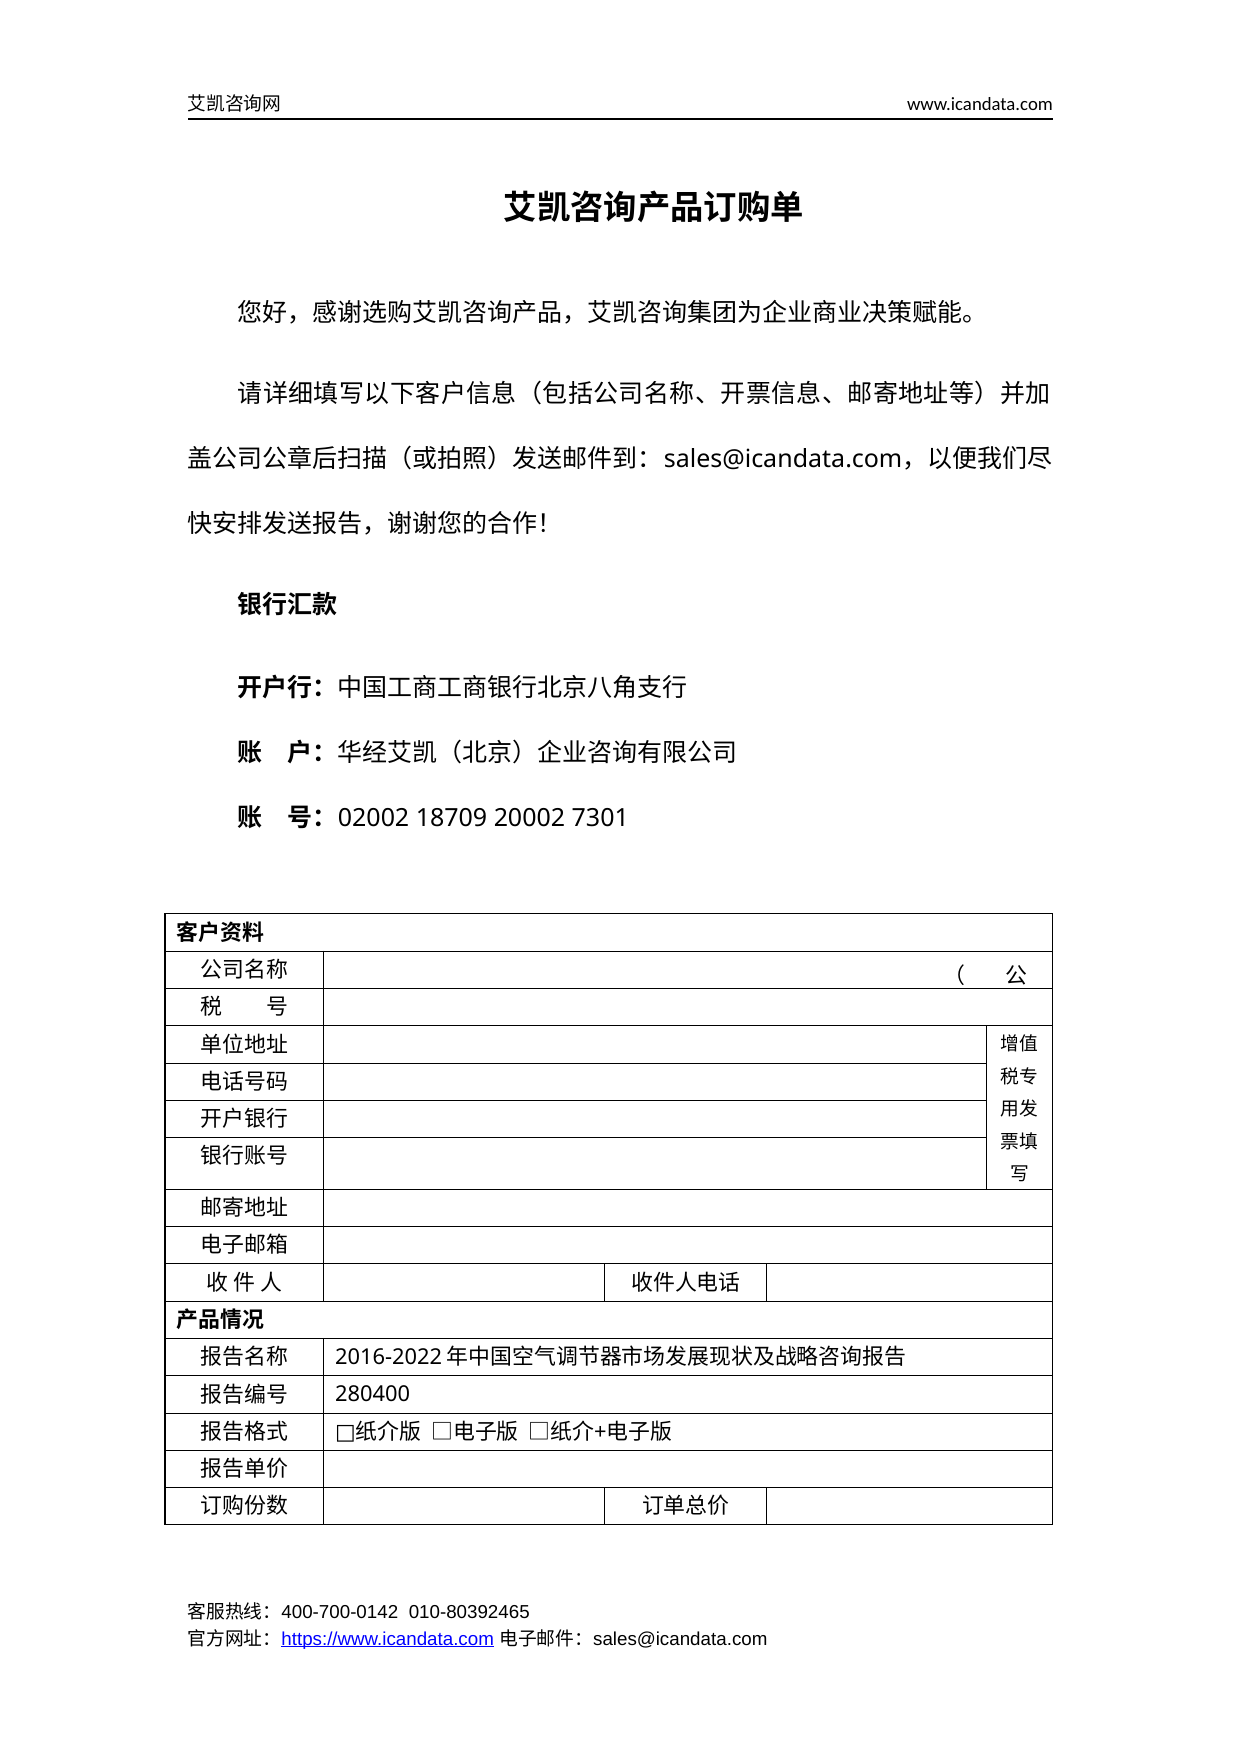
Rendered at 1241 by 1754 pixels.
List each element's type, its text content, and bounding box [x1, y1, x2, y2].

text 账 号：02002 18709 20002 7301 [187, 783, 1053, 848]
table_cell 2016-2022年中国空气调节器市场发展现状及战略咨询报告 [324, 1339, 1052, 1375]
text 银行汇款 [187, 570, 1053, 635]
table_cell 订单总价 [605, 1488, 766, 1524]
text 开户行：中国工商工商银行北京八角支行 [187, 653, 1053, 718]
table_cell 订购份数 [166, 1488, 323, 1524]
table_cell 电话号码 [166, 1064, 323, 1100]
table_cell [324, 1451, 1052, 1487]
table_cell [767, 1264, 1052, 1301]
table_cell 收件人电话 [605, 1264, 766, 1301]
table_cell [324, 1064, 986, 1100]
table_cell 税 号 [166, 989, 323, 1025]
table_cell 收 件 人 [166, 1264, 323, 1301]
table_cell [324, 1227, 1052, 1263]
text 请详细填写以下客户信息（包括公司名称、开票信息、邮寄地址等）并加盖公司公章后扫描（或拍照）发送邮件到：sales@icandata.com，以便我们尽快安排发送报告，谢谢您的合作！ [187, 359, 1053, 554]
table_header 客户资料 [166, 914, 1052, 951]
table_cell [324, 1488, 604, 1524]
text 您好，感谢选购艾凯咨询产品，艾凯咨询集团为企业商业决策赋能。 [187, 278, 1053, 343]
table_cell 280400 [324, 1376, 1052, 1412]
table_cell [324, 1026, 986, 1062]
table_cell [324, 952, 1052, 988]
table_cell [324, 1138, 986, 1189]
table_cell 报告格式 [166, 1414, 323, 1450]
table_cell 报告名称 [166, 1339, 323, 1375]
table_cell [324, 1264, 604, 1301]
table_cell [324, 1190, 1052, 1226]
text 账 户：华经艾凯（北京）企业咨询有限公司 [187, 718, 1053, 783]
table_cell 产品情况 [166, 1302, 1052, 1338]
table_cell 银行账号 [166, 1138, 323, 1189]
table_cell 公司名称 [166, 952, 323, 988]
table_cell 电子邮箱 [166, 1227, 323, 1263]
table_cell [767, 1488, 1052, 1524]
table_cell 报告单价 [166, 1451, 323, 1487]
table_cell 增值税专用发票填写 [987, 1026, 1052, 1189]
table_cell 开户银行 [166, 1101, 323, 1137]
table_cell [324, 989, 1052, 1025]
table_cell 单位地址 [166, 1026, 323, 1062]
table_cell 邮寄地址 [166, 1190, 323, 1226]
table_cell 报告编号 [166, 1376, 323, 1412]
table_cell □纸介版 □电子版 □纸介+电子版 [324, 1414, 1052, 1450]
table_cell [324, 1101, 986, 1137]
text 艾凯咨询产品订购单 [187, 172, 1053, 237]
